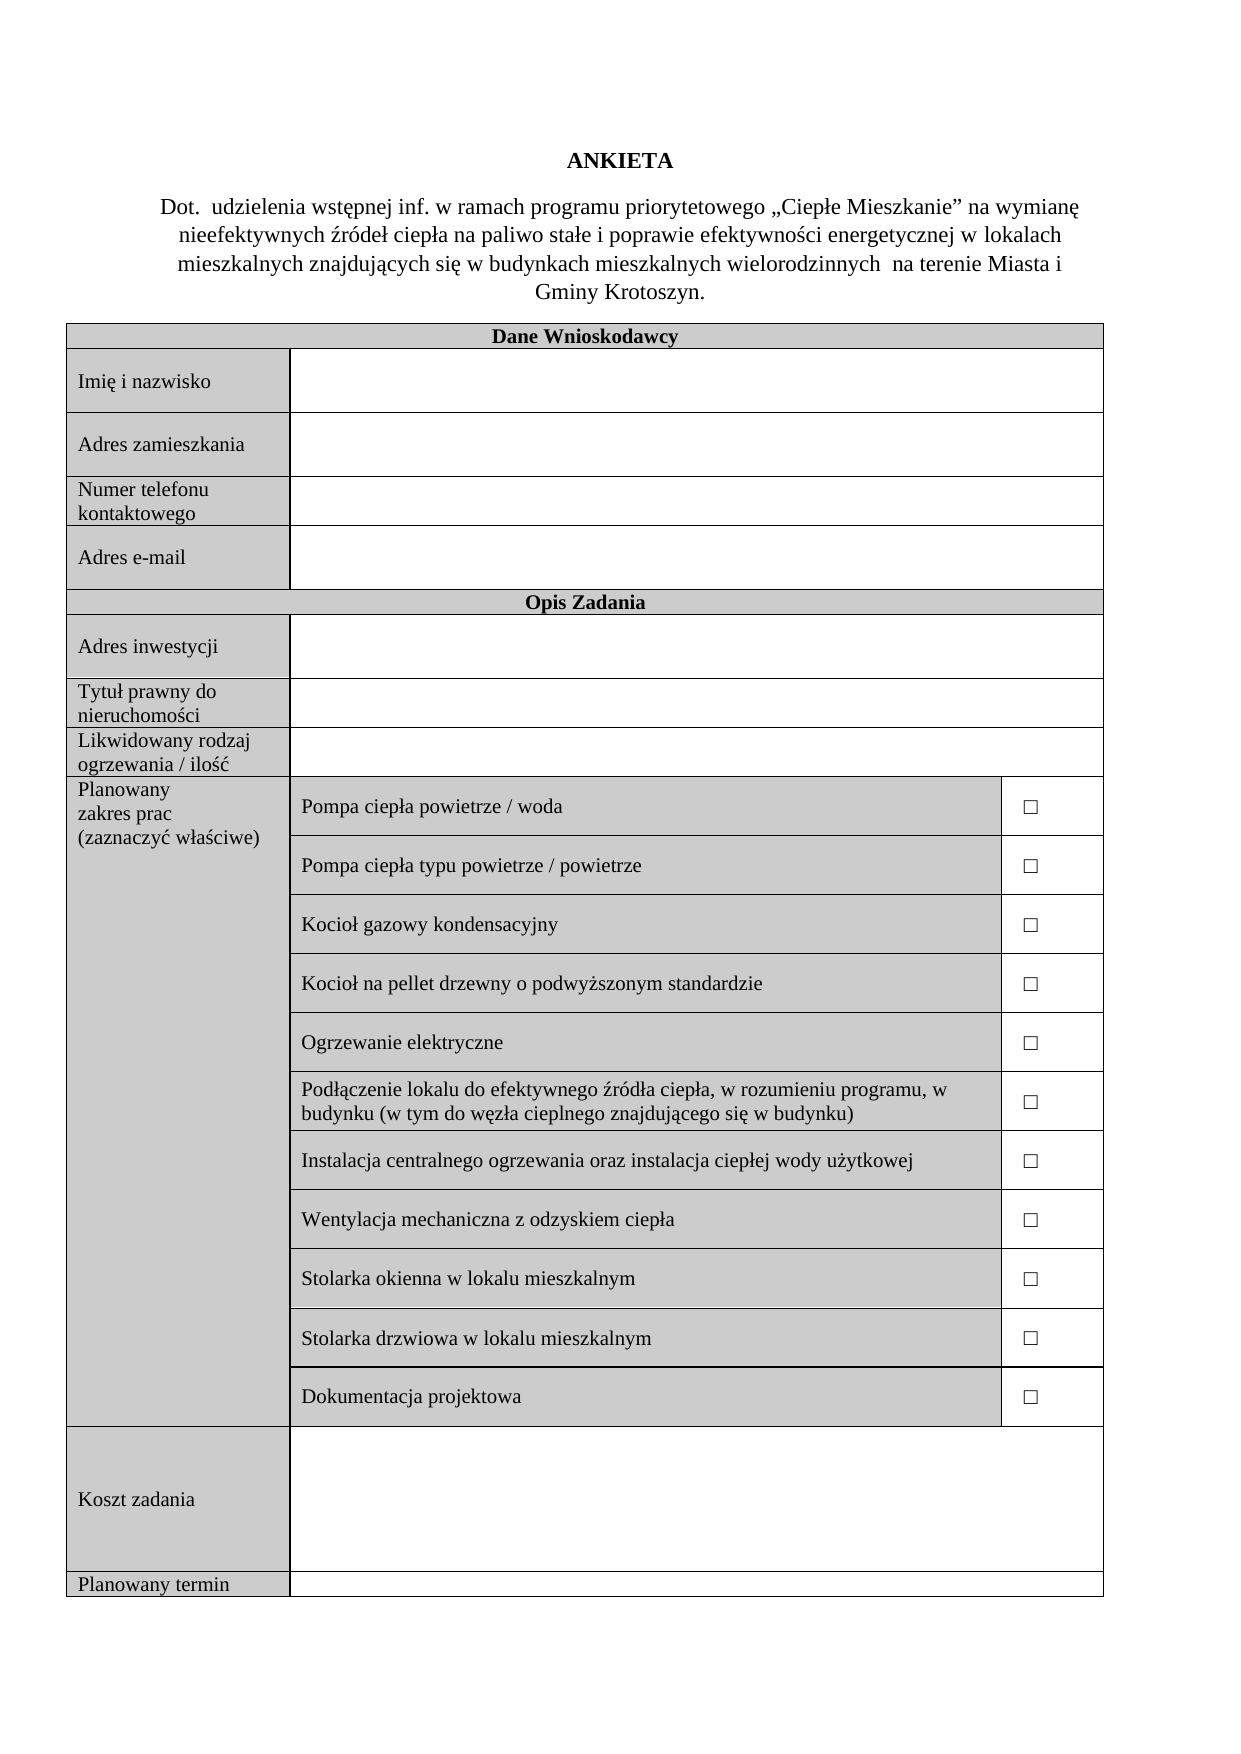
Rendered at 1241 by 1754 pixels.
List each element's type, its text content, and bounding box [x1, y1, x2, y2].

table_cell □ [1002, 1249, 1103, 1307]
table_cell Stolarka drzwiowa w lokalu mieszkalnym [291, 1309, 1001, 1366]
table_cell [291, 526, 1103, 589]
table_cell Likwidowany rodzaj ogrzewania / ilość [67, 728, 289, 776]
table_cell Podłączenie lokalu do efektywnego źródła ciepła, w rozumieniu programu, w budynku (w tym do węzła cieplnego znajdującego się w budynku) [291, 1072, 1001, 1130]
table_header Dane Wnioskodawcy [67, 324, 1103, 348]
table_cell □ [1002, 1072, 1103, 1130]
table_cell Adres inwestycji [67, 615, 289, 677]
table_cell Numer telefonu kontaktowego [67, 477, 289, 525]
table_cell □ [1002, 1131, 1103, 1189]
table_cell Koszt zadania [67, 1427, 289, 1571]
table_cell □ [1002, 1368, 1103, 1426]
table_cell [67, 1572, 289, 1596]
table_cell □ [1002, 1013, 1103, 1071]
table_cell Dokumentacja projektowa [291, 1368, 1001, 1426]
table_cell Pompa ciepła powietrze / woda [291, 777, 1001, 835]
table_cell Tytuł prawny do nieruchomości [67, 679, 289, 727]
table_cell Planowany zakres prac (zaznaczyć właściwe) [67, 777, 289, 1426]
table_cell [291, 1572, 1103, 1596]
table_cell [291, 615, 1103, 677]
table_cell □ [1002, 895, 1103, 953]
table_cell □ [1002, 836, 1103, 894]
table_cell Adres e-mail [67, 526, 289, 589]
table_cell [291, 413, 1103, 476]
table_cell □ [1002, 1190, 1103, 1248]
table_cell Adres zamieszkania [67, 413, 289, 476]
table_cell [291, 477, 1103, 525]
table_cell Pompa ciepła typu powietrze / powietrze [291, 836, 1001, 894]
table_cell Imię i nazwisko [67, 349, 289, 412]
table_cell Stolarka okienna w lokalu mieszkalnym [291, 1249, 1001, 1307]
table_cell □ [1002, 954, 1103, 1012]
table_cell Opis Zadania [67, 590, 1103, 614]
table_cell [291, 1427, 1103, 1571]
table_cell [291, 679, 1103, 727]
text Dot. udzielenia wstępnej inf. w ramach programu priorytetowego „Ciepłe Mieszkanie” na wymianę nieefektywnych źródeł ciepła na paliwo stałe i poprawie efektywności energetycznej w lokalach mieszkalnych znajdujących się w budynkach mieszkalnych wielorodzinnych na terenie Miasta i Gminy Krotoszyn. [148, 193, 1093, 304]
table_cell Kocioł na pellet drzewny o podwyższonym standardzie [291, 954, 1001, 1012]
table_cell Instalacja centralnego ogrzewania oraz instalacja ciepłej wody użytkowej [291, 1131, 1001, 1189]
text ANKIETA [148, 148, 1093, 174]
table_cell □ [1002, 777, 1103, 835]
table_cell Kocioł gazowy kondensacyjny [291, 895, 1001, 953]
table_cell [291, 349, 1103, 412]
table_cell □ [1002, 1309, 1103, 1366]
table_cell Wentylacja mechaniczna z odzyskiem ciepła [291, 1190, 1001, 1248]
table_cell [291, 728, 1103, 776]
table_cell Ogrzewanie elektryczne [291, 1013, 1001, 1071]
